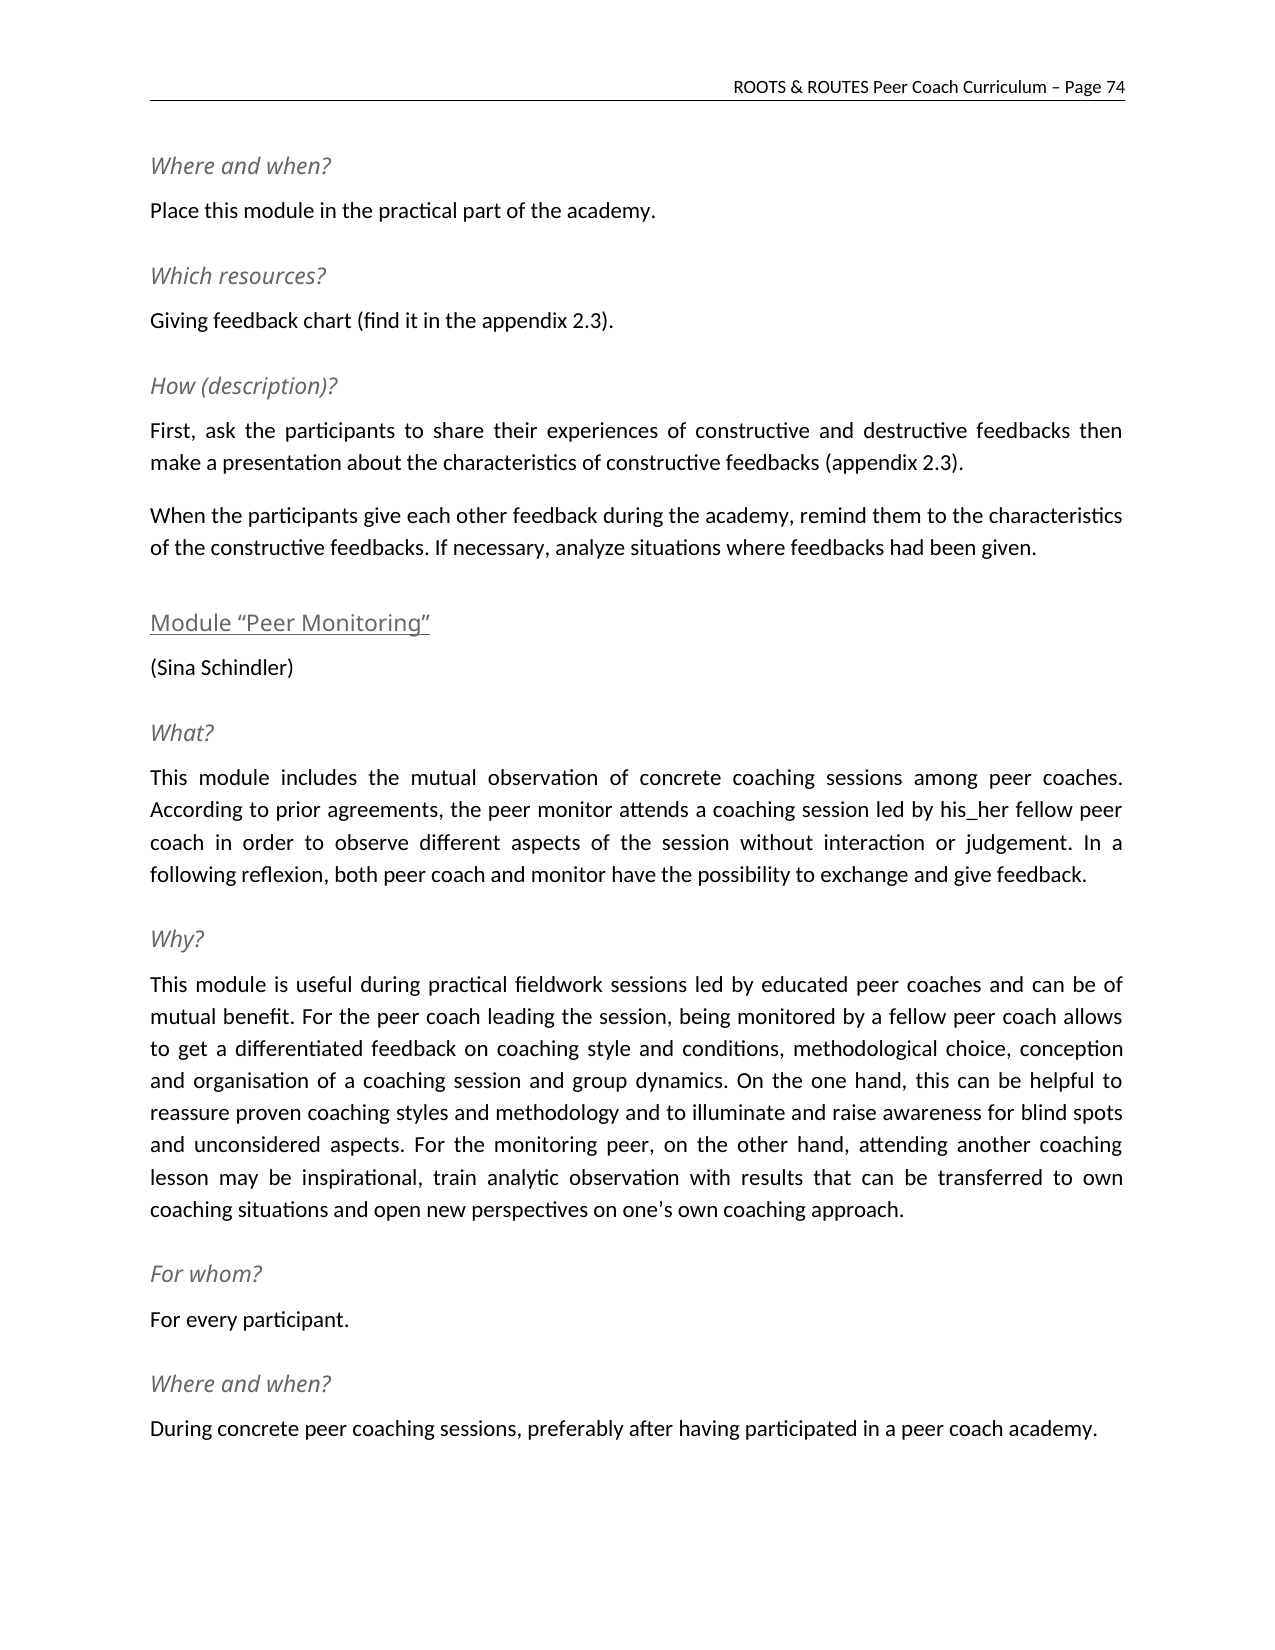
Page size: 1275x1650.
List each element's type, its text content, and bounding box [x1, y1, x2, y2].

subtitle Module “Peer Monitoring” [150, 607, 1125, 638]
text For every participant. [150, 1305, 1125, 1333]
text (Sina Schindler) [150, 653, 1125, 682]
subtitle Where and when? [150, 150, 1125, 181]
subtitle What? [150, 717, 1125, 748]
text Place this module in the practical part of the academy. [150, 196, 1125, 224]
subtitle For whom? [150, 1258, 1125, 1290]
text During concrete peer coaching sessions, preferably after having participated in a peer coach academy. [150, 1414, 1125, 1443]
subtitle Why? [150, 923, 1125, 954]
subtitle Which resources? [150, 260, 1125, 291]
text Giving feedback chart (find it in the appendix 2.3). [150, 306, 1125, 334]
subtitle How (description)? [150, 369, 1125, 401]
text When the participants give each other feedback during the academy, remind them to the characteristics of the constructive feedbacks. If necessary, analyze situations where feedbacks had been given. [150, 501, 1125, 561]
subtitle Where and when? [150, 1368, 1125, 1399]
text This module is useful during practical fieldwork sessions led by educated peer coaches and can be of mutual benefit. For the peer coach leading the session, being monitored by a fellow peer coach allows to get a differentiated feedback on coaching style and conditions, methodological choice, conception and organisation of a coaching session and group dynamics. On the one hand, this can be helpful to reassure proven coaching styles and methodology and to illuminate and raise awareness for blind spots and unconsidered aspects. For the monitoring peer, on the other hand, attending another coaching lesson may be inspirational, train analytic observation with results that can be transferred to own coaching situations and open new perspectives on one’s own coaching approach. [150, 970, 1125, 1223]
text First, ask the participants to share their experiences of constructive and destructive feedbacks then make a presentation about the characteristics of constructive feedbacks (appendix 2.3). [150, 416, 1125, 476]
text This module includes the mutual observation of concrete coaching sessions among peer coaches. According to prior agreements, the peer monitor attends a coaching session led by his_her fellow peer coach in order to observe different aspects of the session without interaction or judgement. In a following reflexion, both peer coach and monitor have the possibility to exchange and give feedback. [150, 763, 1125, 888]
